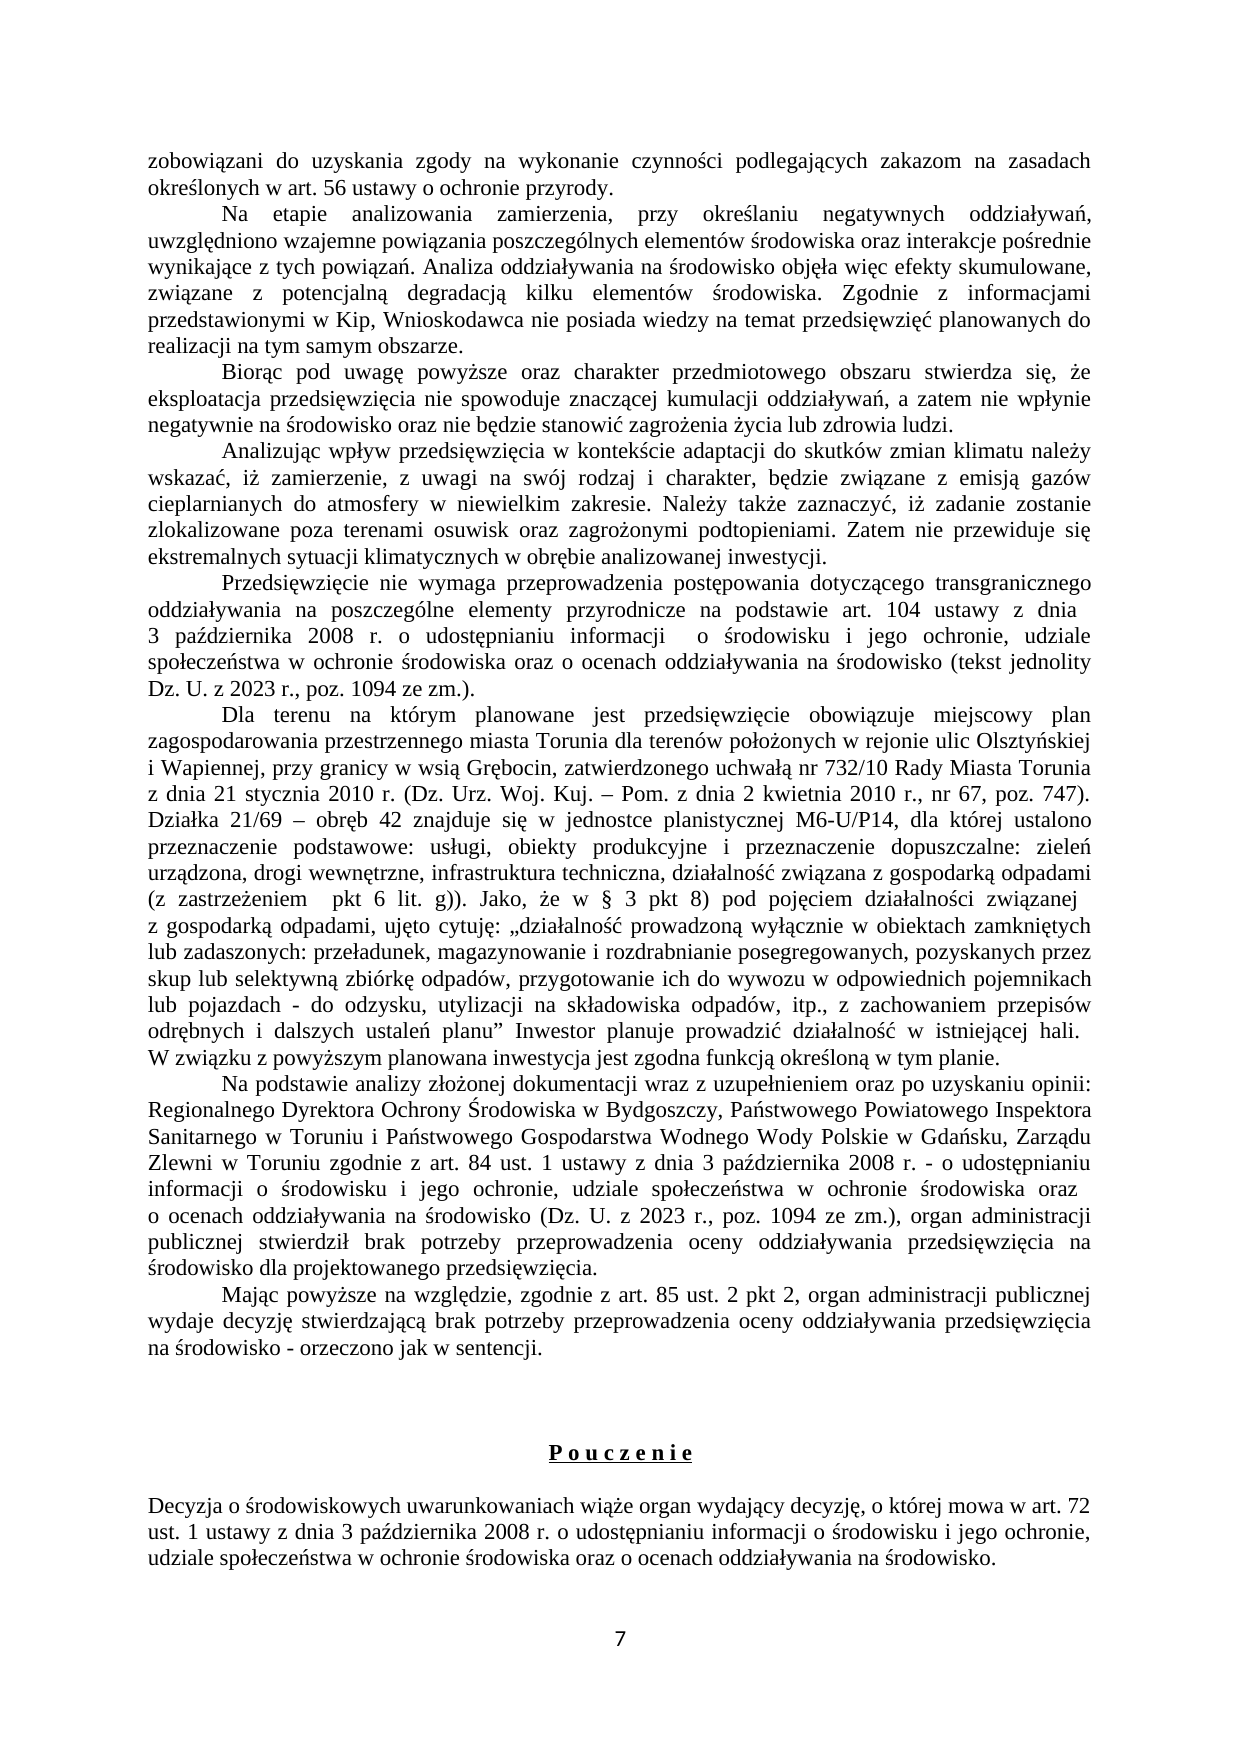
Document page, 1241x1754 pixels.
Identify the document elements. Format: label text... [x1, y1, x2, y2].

text Dla terenu na którym planowane jest przedsięwzięcie obowiązuje miejscowy plan zagospodarowania przestrzennego miasta Torunia dla terenów położonych w rejonie ulic Olsztyńskiej i Wapiennej, przy granicy w wsią Grębocin, zatwierdzonego uchwałą nr 732/10 Rady Miasta Torunia z dnia 21 stycznia 2010 r. (Dz. Urz. Woj. Kuj. – Pom. z dnia 2 kwietnia 2010 r., nr 67, poz. 747). Działka 21/69 – obręb 42 znajduje się w jednostce planistycznej M6-U/P14, dla której ustalono przeznaczenie podstawowe: usługi, obiekty produkcyjne i przeznaczenie dopuszczalne: zieleń urządzona, drogi wewnętrzne, infrastruktura techniczna, działalność związana z gospodarką odpadami (z zastrzeżeniem pkt 6 lit. g)). Jako, że w § 3 pkt 8) pod pojęciem działalności związanej z gospodarką odpadami, ujęto cytuję: „działalność prowadzoną wyłącznie w obiektach zamkniętych lub zadaszonych: przeładunek, magazynowanie i rozdrabnianie posegregowanych, pozyskanych przez skup lub selektywną zbiórkę odpadów, przygotowanie ich do wywozu w odpowiednich pojemnikach lub pojazdach - do odzysku, utylizacji na składowiska odpadów, itp., z zachowaniem przepisów odrębnych i dalszych ustaleń planu” Inwestor planuje prowadzić działalność w istniejącej hali. W związku z powyższym planowana inwestycja jest zgodna funkcją określoną w tym planie. [148, 701, 1093, 1070]
text P o u c z e n i e [148, 1439, 1093, 1465]
text Na podstawie analizy złożonej dokumentacji wraz z uzupełnieniem oraz po uzyskaniu opinii: Regionalnego Dyrektora Ochrony Środowiska w Bydgoszczy, Państwowego Powiatowego Inspektora Sanitarnego w Toruniu i Państwowego Gospodarstwa Wodnego Wody Polskie w Gdańsku, Zarządu Zlewni w Toruniu zgodnie z art. 84 ust. 1 ustawy z dnia 3 października 2008 r. - o udostępnianiu informacji o środowisku i jego ochronie, udziale społeczeństwa w ochronie środowiska oraz o ocenach oddziaływania na środowisko (Dz. U. z 2023 r., poz. 1094 ze zm.), organ administracji publicznej stwierdził brak potrzeby przeprowadzenia oceny oddziaływania przedsięwzięcia na środowisko dla projektowanego przedsięwzięcia. [148, 1070, 1093, 1281]
text Przedsięwzięcie nie wymaga przeprowadzenia postępowania dotyczącego transgranicznego oddziaływania na poszczególne elementy przyrodnicze na podstawie art. 104 ustawy z dnia 3 października 2008 r. o udostępnianiu informacji o środowisku i jego ochronie, udziale społeczeństwa w ochronie środowiska oraz o ocenach oddziaływania na środowisko (tekst jednolity Dz. U. z 2023 r., poz. 1094 ze zm.). [148, 569, 1093, 701]
text Mając powyższe na względzie, zgodnie z art. 85 ust. 2 pkt 2, organ administracji publicznej wydaje decyzję stwierdzającą brak potrzeby przeprowadzenia oceny oddziaływania przedsięwzięcia na środowisko - orzeczono jak w sentencji. [148, 1281, 1093, 1360]
text Analizując wpływ przedsięwzięcia w kontekście adaptacji do skutków zmian klimatu należy wskazać, iż zamierzenie, z uwagi na swój rodzaj i charakter, będzie związane z emisją gazów cieplarnianych do atmosfery w niewielkim zakresie. Należy także zaznaczyć, iż zadanie zostanie zlokalizowane poza terenami osuwisk oraz zagrożonymi podtopieniami. Zatem nie przewiduje się ekstremalnych sytuacji klimatycznych w obrębie analizowanej inwestycji. [148, 437, 1093, 569]
text Biorąc pod uwagę powyższe oraz charakter przedmiotowego obszaru stwierdza się, że eksploatacja przedsięwzięcia nie spowoduje znaczącej kumulacji oddziaływań, a zatem nie wpłynie negatywnie na środowisko oraz nie będzie stanowić zagrożenia życia lub zdrowia ludzi. [148, 358, 1093, 437]
text Na etapie analizowania zamierzenia, przy określaniu negatywnych oddziaływań, uwzględniono wzajemne powiązania poszczególnych elementów środowiska oraz interakcje pośrednie wynikające z tych powiązań. Analiza oddziaływania na środowisko objęła więc efekty skumulowane, związane z potencjalną degradacją kilku elementów środowiska. Zgodnie z informacjami przedstawionymi w Kip, Wnioskodawca nie posiada wiedzy na temat przedsięwzięć planowanych do realizacji na tym samym obszarze. [148, 200, 1093, 358]
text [148, 148, 1093, 200]
text Decyzja o środowiskowych uwarunkowaniach wiąże organ wydający decyzję, o której mowa w art. 72 ust. 1 ustawy z dnia 3 października 2008 r. o udostępnianiu informacji o środowisku i jego ochronie, udziale społeczeństwa w ochronie środowiska oraz o ocenach oddziaływania na środowisko. [148, 1492, 1093, 1571]
